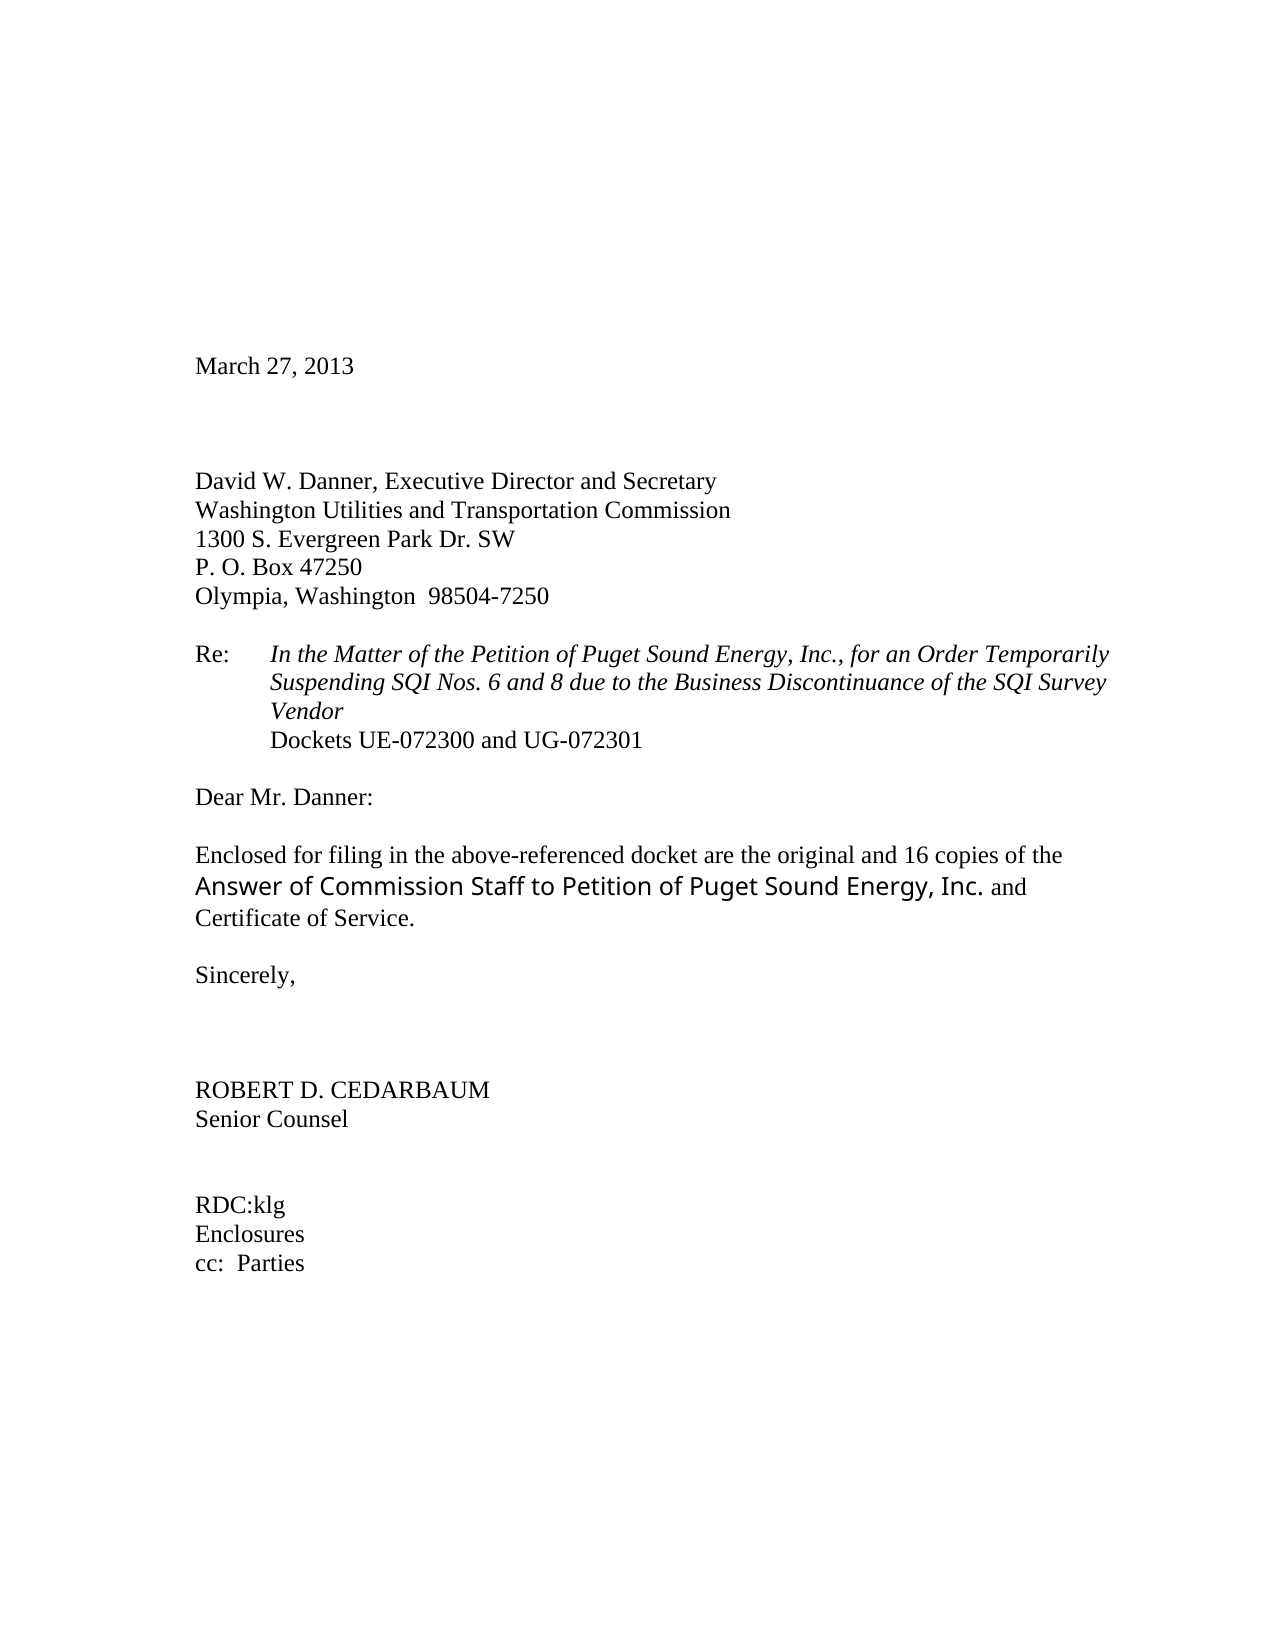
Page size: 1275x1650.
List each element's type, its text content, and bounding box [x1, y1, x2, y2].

text Dear Mr. Danner: [195, 782, 1125, 811]
text Utilities and Transportation Commission [195, 495, 1125, 524]
text cc: Parties [195, 1248, 1125, 1277]
text Enclosures [195, 1219, 1125, 1248]
text Re: In the Matter of the Petition of Puget Sound Energy, Inc., for an Order Temporarily Suspending SQI Nos. 6 and 8 due to the Business Discontinuance of the SQI Survey Vendor [195, 639, 1125, 725]
text Enclosed for filing in the above-referenced docket are the original and 16 copies of the Answer of Commission Staff to Petition of Puget Sound Energy, Inc. and Certificate of Service. [195, 840, 1125, 932]
text RDC:klg [195, 1190, 1125, 1219]
text March 27, 2013 [195, 351, 1125, 380]
text Dockets UE-072300 and UG-072301 [195, 725, 1125, 754]
text David W. Danner, Executive Director and Secretary [195, 466, 1125, 495]
text Sincerely, [195, 960, 1125, 989]
text ROBERT D. CEDARBAUM [195, 1075, 1125, 1104]
text Senior Counsel [195, 1104, 1125, 1133]
